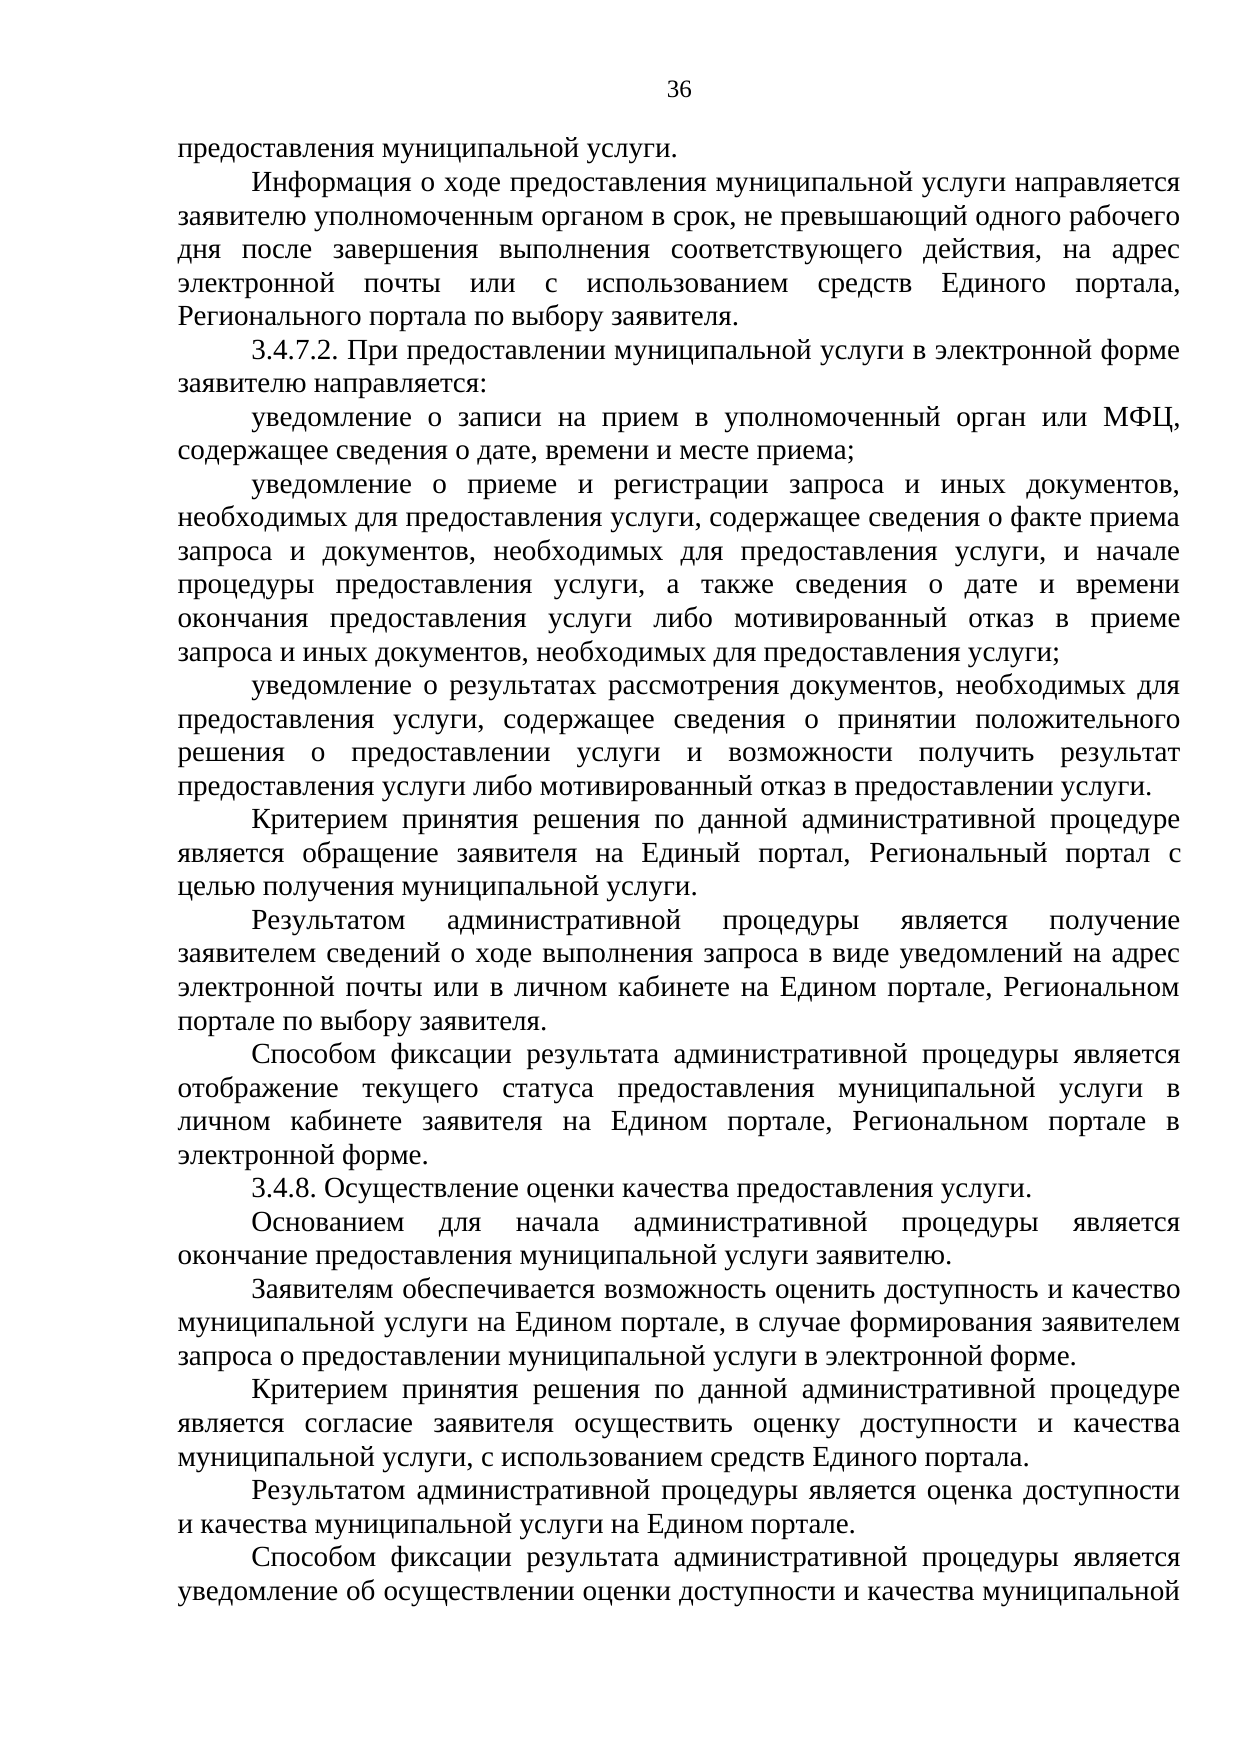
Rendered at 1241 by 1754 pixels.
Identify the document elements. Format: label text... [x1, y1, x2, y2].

text уведомление о записи на прием в уполномоченный орган или МФЦ, содержащее сведения о дате, времени и месте приема; [177, 399, 1181, 466]
text 3.4.8. Осуществление оценки качества предоставления услуги. [177, 1170, 1181, 1204]
text уведомление о результатах рассмотрения документов, необходимых для предоставления услуги, содержащее сведения о принятии положительного решения о предоставлении услуги и возможности получить результат предоставления услуги либо мотивированный отказ в предоставлении услуги. [177, 667, 1181, 801]
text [177, 131, 1181, 164]
text Критерием принятия решения по данной административной процедуре является обращение заявителя на Единый портал, Региональный портал с целью получения муниципальной услуги. [177, 801, 1181, 902]
text 3.4.7.2. При предоставлении муниципальной услуги в электронной форме заявителю направляется: [177, 332, 1181, 399]
text Критерием принятия решения по данной административной процедуре является согласие заявителя осуществить оценку доступности и качества муниципальной услуги, с использованием средств Единого портала. [177, 1372, 1181, 1472]
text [177, 1539, 1181, 1606]
text Заявителям обеспечивается возможность оценить доступность и качество муниципальной услуги на Едином портале, в случае формирования заявителем запроса о предоставлении муниципальной услуги в электронной форме. [177, 1271, 1181, 1372]
text Основанием для начала административной процедуры является окончание предоставления муниципальной услуги заявителю. [177, 1204, 1181, 1271]
text Результатом административной процедуры является получение заявителем сведений о ходе выполнения запроса в виде уведомлений на адрес электронной почты или в личном кабинете на Едином портале, Региональном портале по выбору заявителя. [177, 902, 1181, 1036]
text Способом фиксации результата административной процедуры является отображение текущего статуса предоставления муниципальной услуги в личном кабинете заявителя на Едином портале, Региональном портале в электронной форме. [177, 1036, 1181, 1170]
text Результатом административной процедуры является оценка доступности и качества муниципальной услуги на Едином портале. [177, 1472, 1181, 1539]
text уведомление о приеме и регистрации запроса и иных документов, необходимых для предоставления услуги, содержащее сведения о факте приема запроса и документов, необходимых для предоставления услуги, и начале процедуры предоставления услуги, а также сведения о дате и времени окончания предоставления услуги либо мотивированный отказ в приеме запроса и иных документов, необходимых для предоставления услуги; [177, 466, 1181, 667]
text Информация о ходе предоставления муниципальной услуги направляется заявителю уполномоченным органом в срок, не превышающий одного рабочего дня после завершения выполнения соответствующего действия, на адрес электронной почты или с использованием средств Единого портала, Регионального портала по выбору заявителя. [177, 164, 1181, 332]
